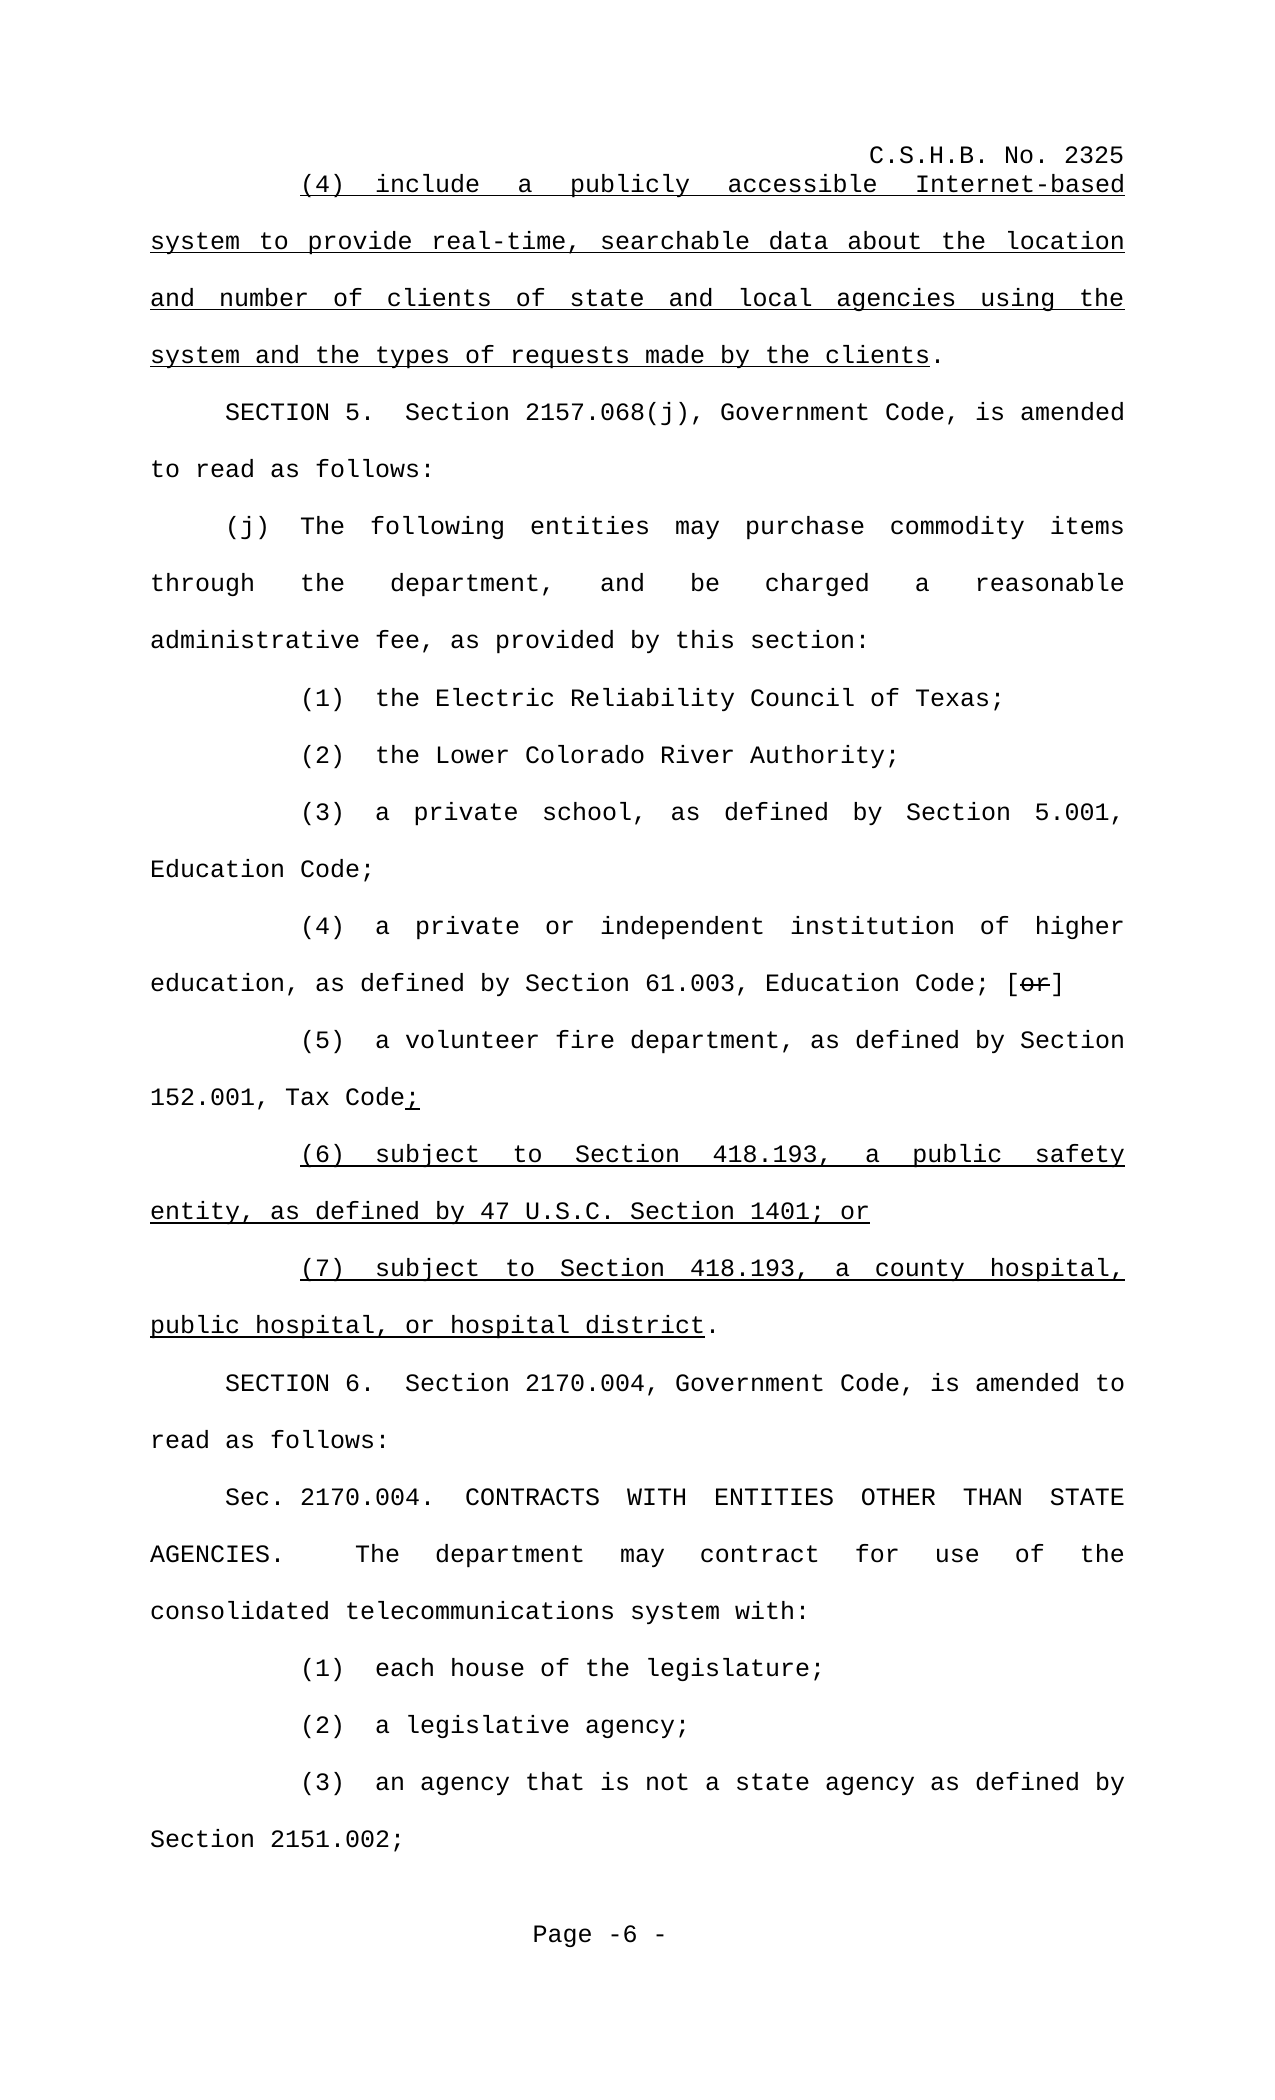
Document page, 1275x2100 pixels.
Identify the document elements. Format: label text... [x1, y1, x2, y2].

text (2) a legislative agency; [150, 1712, 1125, 1741]
text (4) include a publicly accessible Internet-based system to provide real-time, searchable data about the location and number of clients of state and local agencies using the system and the types of requests made by the clients. [150, 171, 1125, 252]
text (1) each house of the legislature; [150, 1655, 1125, 1684]
text Sec. 2170.004. CONTRACTS WITH ENTITIES OTHER THAN STATE AGENCIES. The department may contract for use of the consolidated telecommunications system with: [150, 1484, 1125, 1627]
text SECTION 6. Section 2170.004, Government Code, is amended to read as follows: [150, 1370, 1125, 1456]
text (6) subject to Section 418.193, a public safety entity, as defined by 47 U.S.C. Section 1401; or [150, 1142, 1125, 1227]
text (1) the Electric Reliability Council of Texas; [150, 685, 1125, 713]
text (4) include a publicly accessible Internet-based system to provide real-time, searchable data about the location and number of clients of state and local agencies using the system and the types of requests made by the clients. [150, 253, 1125, 309]
text SECTION 5. Section 2157.068(j), Government Code, is amended to read as follows: [150, 399, 1125, 485]
text (7) subject to Section 418.193, a county hospital, public hospital, or hospital district. [150, 1256, 1125, 1341]
text (4) a private or independent institution of higher education, as defined by Section 61.003, Education Code; [or] [150, 913, 1125, 999]
text (4) include a publicly accessible Internet-based system to provide real-time, searchable data about the location and number of clients of state and local agencies using the system and the types of requests made by the clients. [150, 310, 1125, 371]
text (3) an agency that is not a state agency as defined by Section 2151.002; [150, 1769, 1125, 1855]
text (2) the Lower Colorado River Authority; [150, 742, 1125, 771]
text (j) The following entities may purchase commodity items through the department, and be charged a reasonable administrative fee, as provided by this section: [150, 514, 1125, 656]
text (5) a volunteer fire department, as defined by Section 152.001, Tax Code; [150, 1027, 1125, 1113]
text (3) a private school, as defined by Section 5.001, Education Code; [150, 799, 1125, 885]
